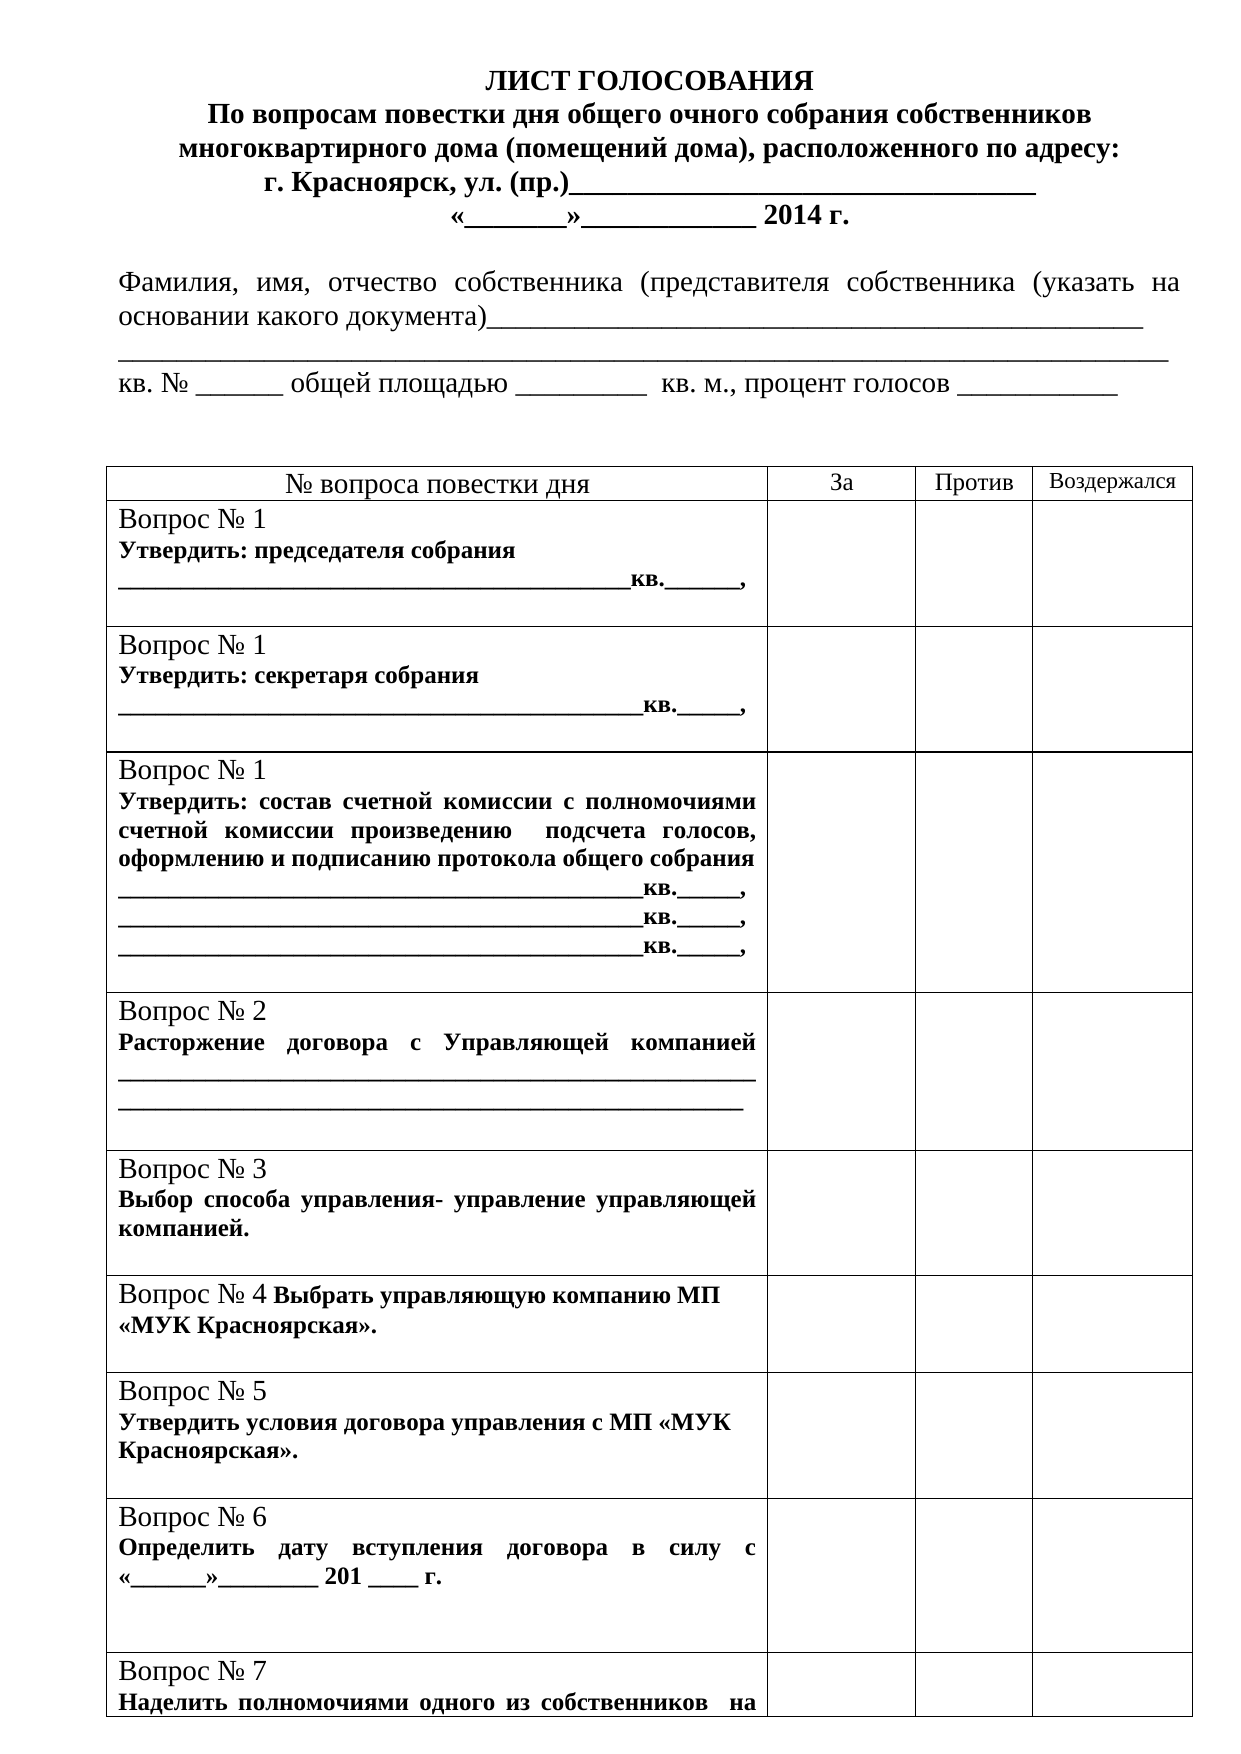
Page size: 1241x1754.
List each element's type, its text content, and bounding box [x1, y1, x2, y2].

table_cell [916, 1373, 1032, 1498]
text «_______»____________ 2014 г. [118, 197, 1181, 231]
table_cell [1033, 1499, 1192, 1652]
table_cell Вопрос № 5 Утвердить условия договора управления с МП «МУК Красноярская». [107, 1373, 767, 1498]
table_header Воздержался [1033, 467, 1192, 500]
table_cell [916, 627, 1032, 751]
table_cell [768, 627, 915, 751]
table_cell [916, 501, 1032, 626]
table_cell Вопрос № 3 Выбор способа управления- управление управляющей компанией. [107, 1151, 767, 1275]
table_cell [916, 993, 1032, 1150]
table_cell [768, 1499, 915, 1652]
table_header № вопроса повестки дня [107, 467, 767, 500]
text ЛИСТ ГОЛОСОВАНИЯ [118, 63, 1181, 97]
text Фамилия, имя, отчество собственника (представителя собственника (указать на основании какого документа)_____________________________________________ [118, 264, 1181, 331]
text кв. № ______ общей площадью _________ кв. м., процент голосов ___________ [118, 365, 1181, 398]
table_cell [768, 1653, 915, 1716]
table_cell Вопрос № 6 Определить дату вступления договора в силу с «______»________ 201 ____ г. [107, 1499, 767, 1652]
table_cell [916, 1151, 1032, 1275]
table_cell [1033, 1373, 1192, 1498]
table_cell [1033, 1151, 1192, 1275]
table_cell [768, 753, 915, 992]
table_cell [1033, 993, 1192, 1150]
table_cell [916, 1499, 1032, 1652]
table_cell Вопрос № 1 Утвердить: состав счетной комиссии с полномочиями счетной комиссии произведению подсчета голосов, оформлению и подписанию протокола общего собрания __________________________________________кв._____, __________________________________________кв._____, __________________________________________кв._____, [107, 753, 767, 992]
table_cell [768, 993, 915, 1150]
table_cell Вопрос № 4 Выбрать управляющую компанию МП «МУК Красноярская». [107, 1276, 767, 1372]
table_cell [916, 1276, 1032, 1372]
table_cell [768, 501, 915, 626]
table_cell [916, 1653, 1032, 1716]
table_cell [1033, 627, 1192, 751]
text ________________________________________________________________________ [118, 331, 1181, 365]
table_header За [768, 467, 915, 500]
table_cell Вопрос № 1 Утвердить: секретаря собрания __________________________________________кв._____, [107, 627, 767, 751]
table_cell [1033, 1276, 1192, 1372]
text По вопросам повестки дня общего очного собрания собственников многоквартирного дома (помещений дома), расположенного по адресу: г. Красноярск, ул. (пр.)________________________________ [118, 97, 1181, 197]
table_cell [1033, 1653, 1192, 1716]
table_cell [768, 1276, 915, 1372]
table_cell [1033, 501, 1192, 626]
table_cell Вопрос № 2 Расторжение договора с Управляющей компанией _____________________________________________________________________________________________________ [107, 993, 767, 1150]
table_cell [768, 1151, 915, 1275]
table_header Против [916, 467, 1032, 500]
table_cell [768, 1373, 915, 1498]
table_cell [107, 1653, 767, 1716]
table_cell [1033, 753, 1192, 992]
table_cell Вопрос № 1 Утвердить: председателя собрания _________________________________________кв.______, [107, 501, 767, 626]
table_cell [916, 753, 1032, 992]
